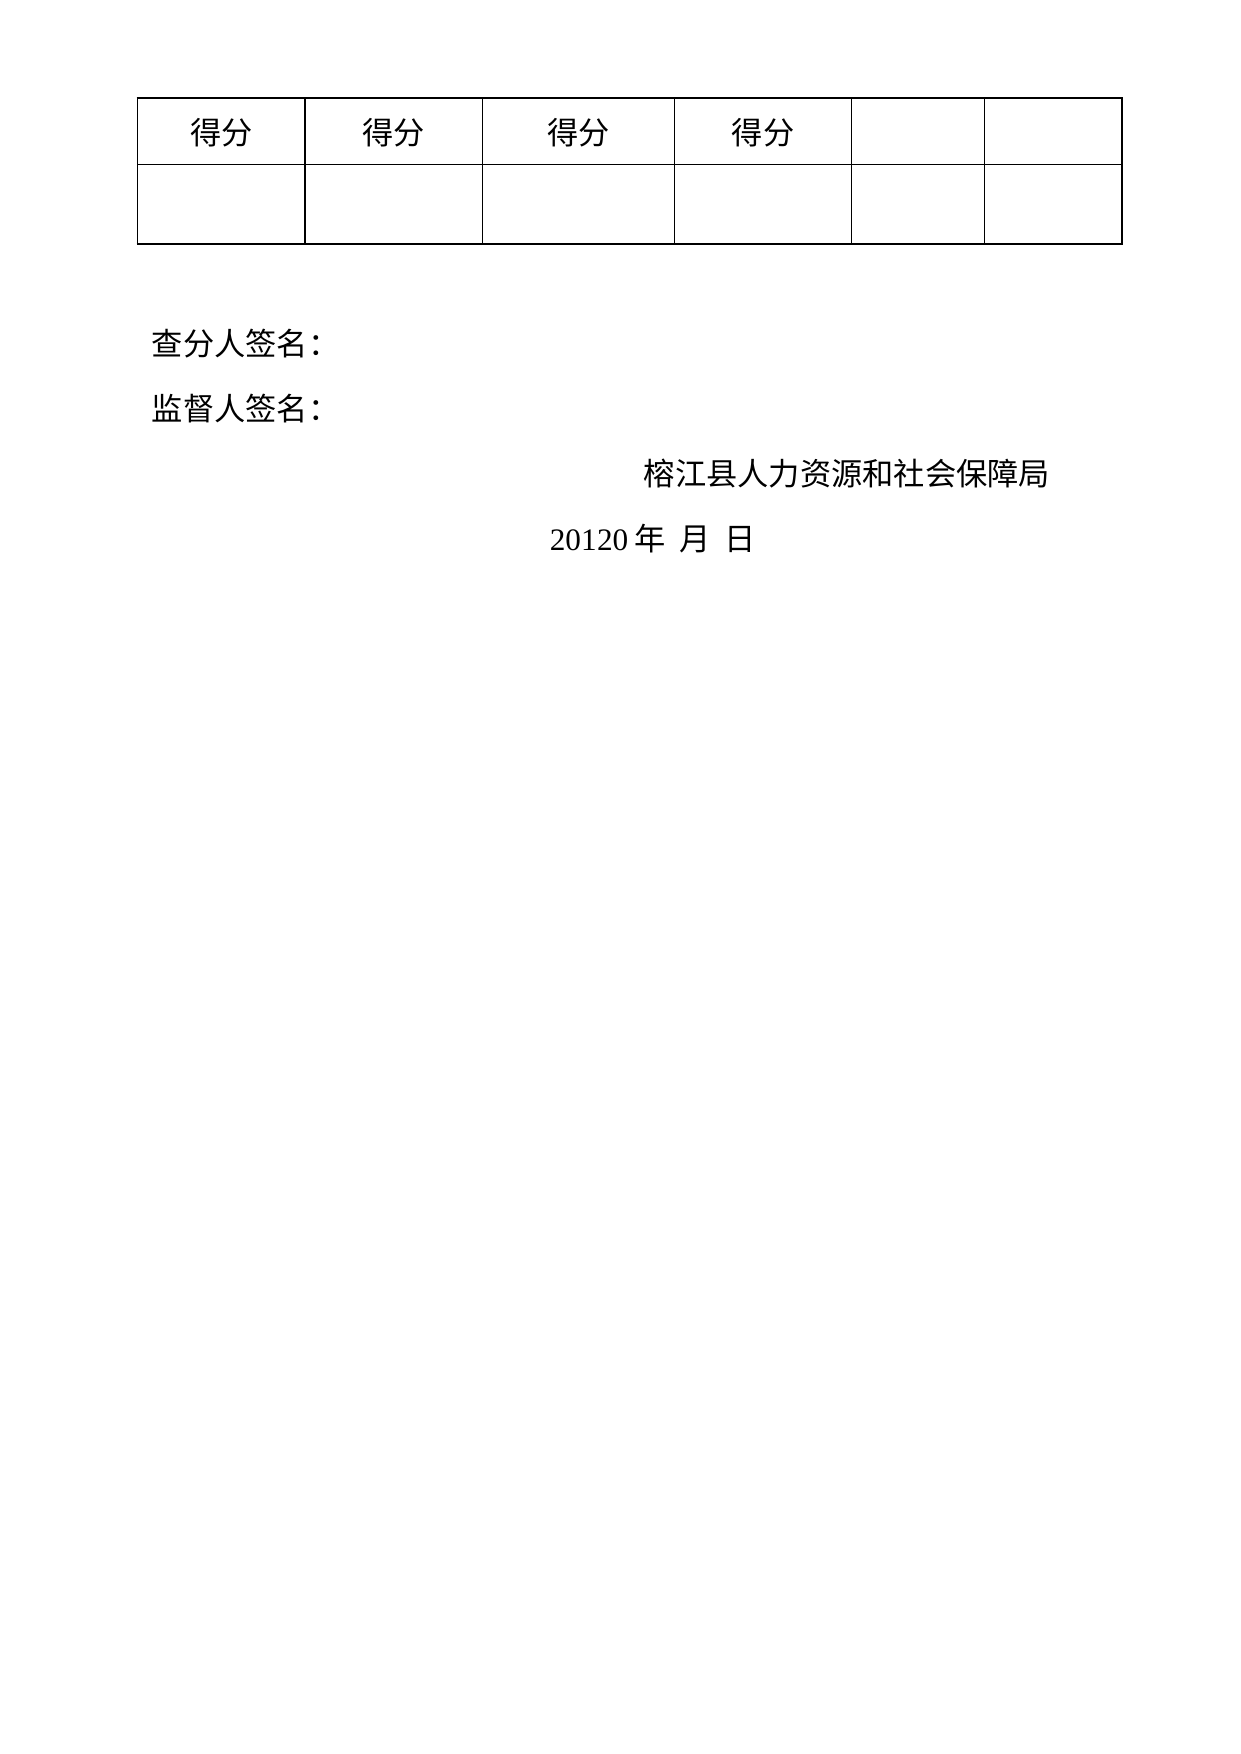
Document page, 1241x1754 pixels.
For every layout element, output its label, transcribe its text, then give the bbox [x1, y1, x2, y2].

table_header 第三大题 得分 [483, 99, 674, 163]
table_cell [985, 165, 1121, 243]
text 监督人签名： [128, 375, 1112, 440]
table_header 总分 [852, 99, 984, 163]
table_cell [483, 165, 674, 243]
table_cell [852, 165, 984, 243]
table_cell [138, 165, 304, 243]
text 榕江县人力资源和社会保障局 [128, 440, 1112, 505]
table_header 备注 [985, 99, 1121, 163]
table_cell [675, 165, 851, 243]
text 查分人签名： [128, 310, 1112, 375]
table_cell [306, 165, 482, 243]
table_header 第四大题 得分 [675, 99, 851, 163]
table_header 第二大题 得分 [306, 99, 482, 163]
table_header 第一大题 得分 [138, 99, 304, 163]
text 20120年 月 日 [128, 505, 1112, 570]
